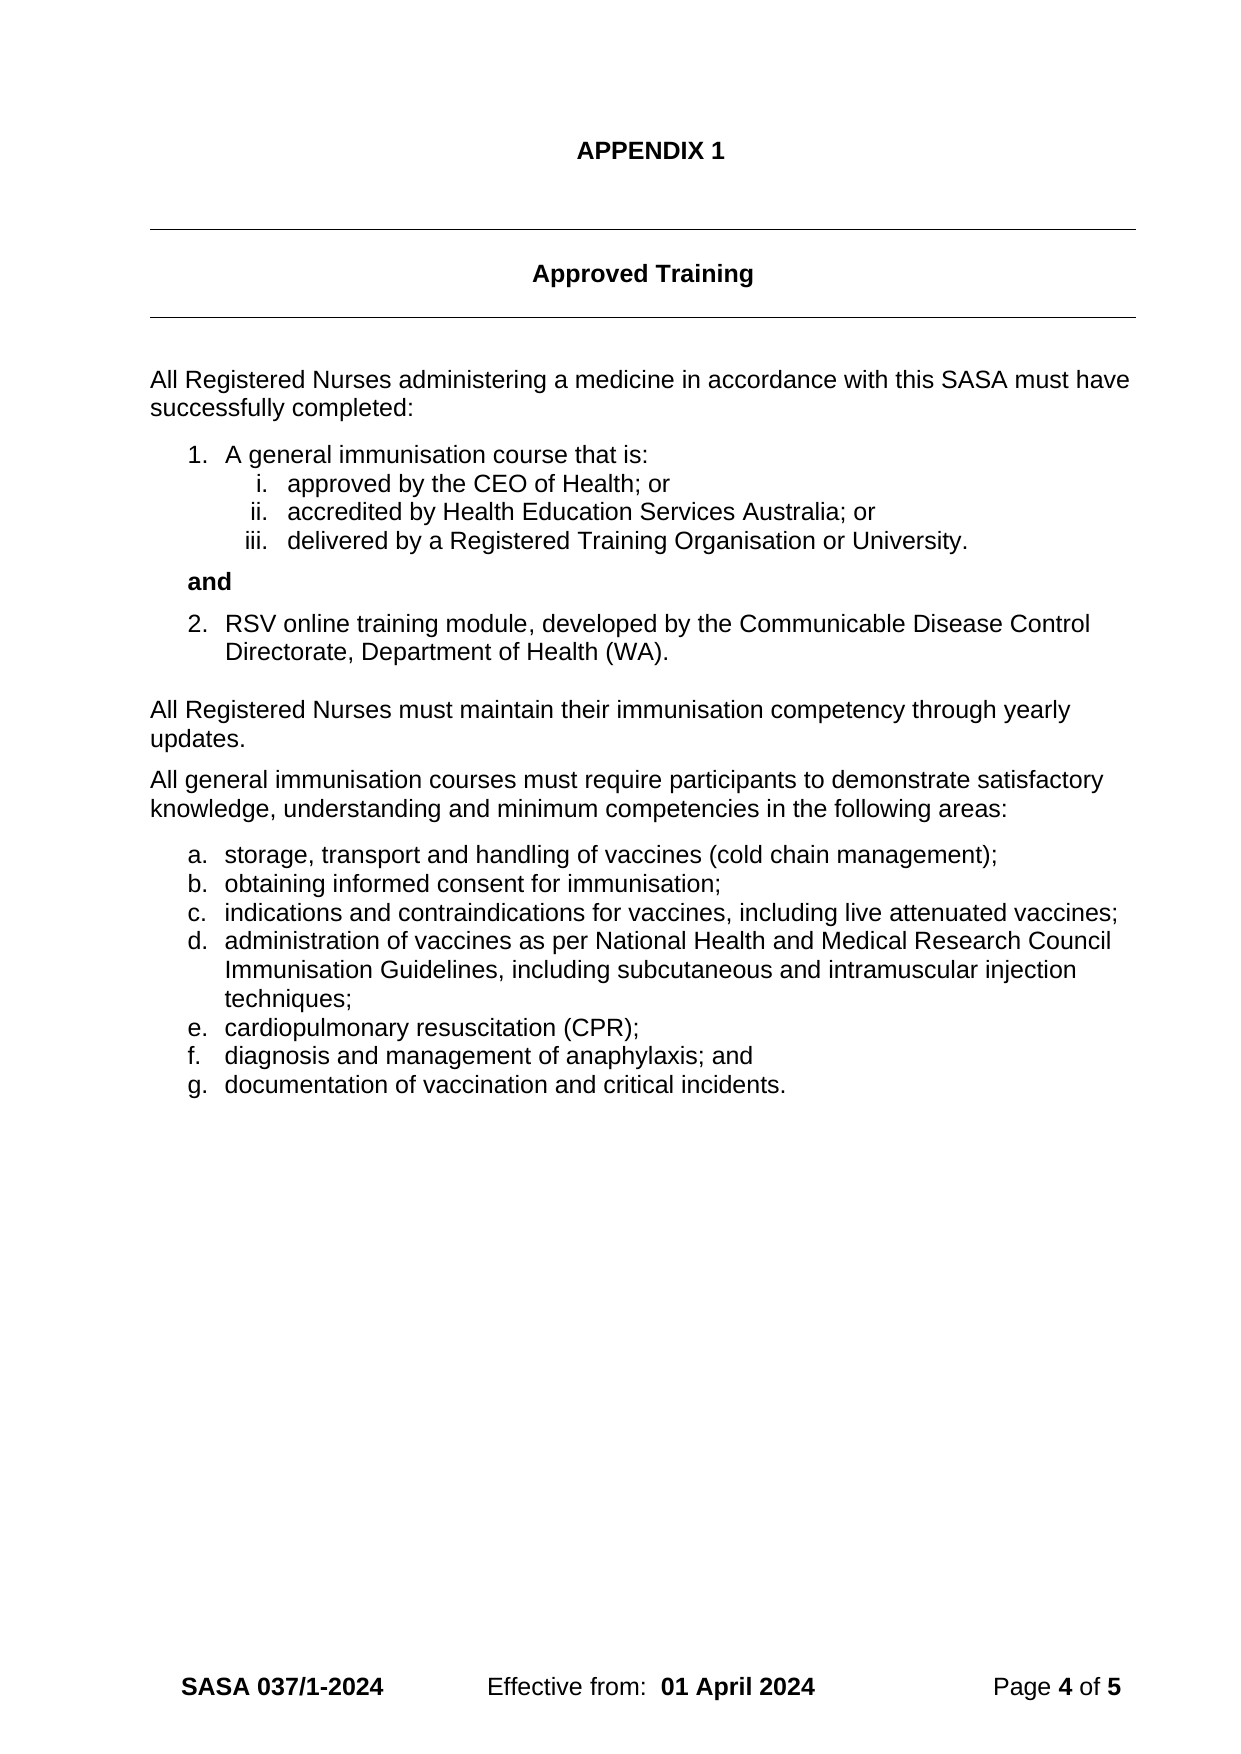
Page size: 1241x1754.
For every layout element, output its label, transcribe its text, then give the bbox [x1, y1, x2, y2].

text All general immunisation courses must require participants to demonstrate satisfactory knowledge, understanding and minimum competencies in the following areas: [150, 765, 1152, 822]
list administration of vaccines as per National Health and Medical Research Council Immunisation Guidelines, including subcutaneous and intramuscular injection techniques; [187, 926, 1152, 1012]
list cardiopulmonary resuscitation (CPR); [187, 1012, 1152, 1041]
list approved by the CEO of Health; or [268, 468, 1152, 497]
list accredited by Health Education Services Australia; or [268, 497, 1152, 526]
text All Registered Nurses administering a medicine in accordance with this SASA must have successfully completed: [150, 364, 1152, 422]
list All Registered Nurses must maintain their immunisation competency through yearly updates. [150, 695, 1152, 752]
list obtaining informed consent for immunisation; [187, 869, 1152, 897]
list delivered by a Registered Training Organisation or University. [268, 526, 1152, 555]
list diagnosis and management of anaphylaxis; and [187, 1041, 1152, 1070]
list storage, transport and handling of vaccines (cold chain management); [187, 840, 1152, 869]
text and [150, 567, 1152, 596]
list A general immunisation course that is: [187, 440, 1152, 468]
list RSV online training module, developed by the Communicable Disease Control Directorate, Department of Health (WA). [187, 608, 1152, 666]
table_header Approved Training [150, 230, 1136, 317]
text APPENDIX 1 [150, 136, 1152, 164]
list indications and contraindications for vaccines, including live attenuated vaccines; [187, 897, 1152, 926]
list documentation of vaccination and critical incidents. [187, 1070, 1152, 1156]
